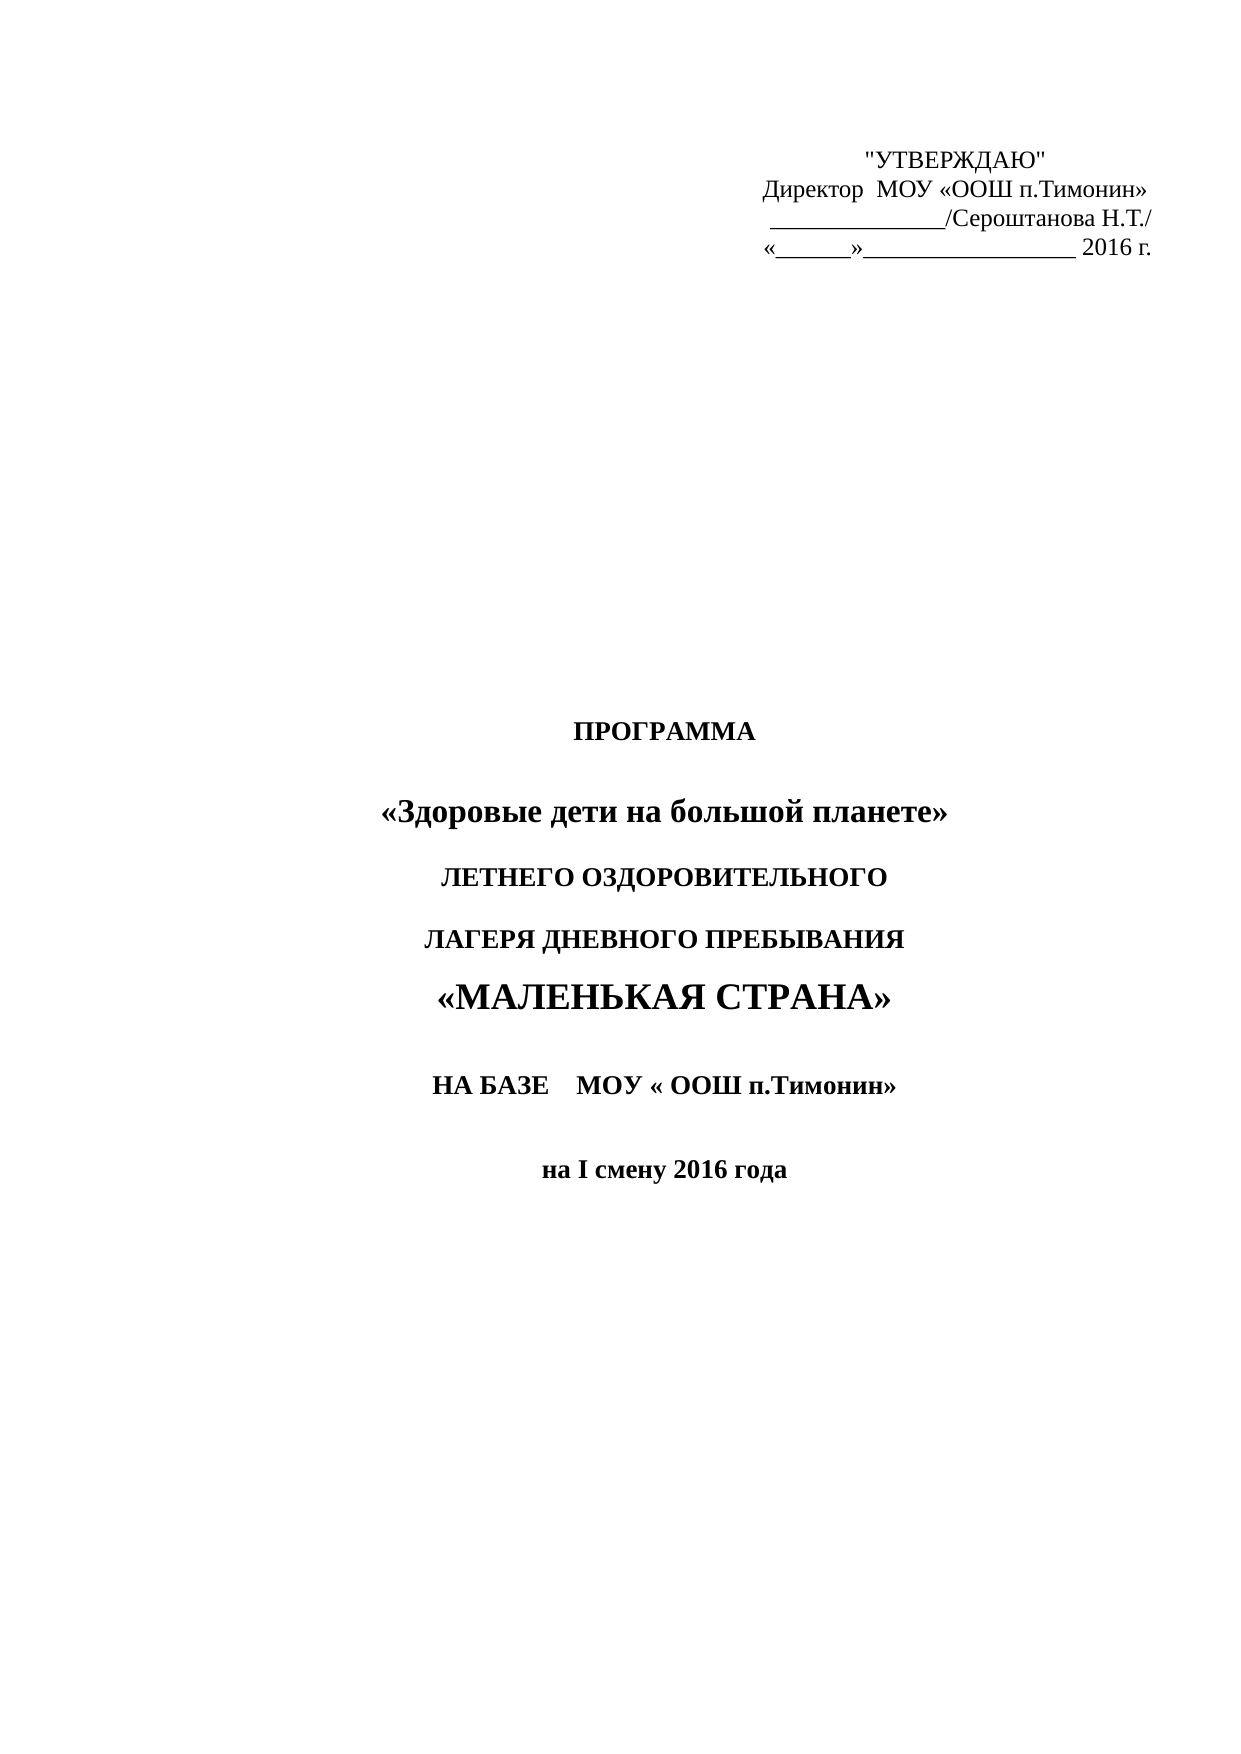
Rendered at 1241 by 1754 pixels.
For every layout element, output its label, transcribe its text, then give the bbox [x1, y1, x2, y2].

subtitle «Здоровые дети на большой планете» ЛЕТНЕГО ОЗДОРОВИТЕЛЬНОГО ЛАГЕРЯ ДНЕВНОГО ПРЕБЫВАНИЯ [177, 767, 1152, 955]
subtitle на I смену 2016 года [177, 1121, 1152, 1184]
text ______________/Сероштанова Н.Т./ «______»_________________ 2016 г. [177, 203, 1152, 261]
text "УТВЕРЖДАЮ" Директор МОУ «ООШ п.Тимонин» [177, 146, 1152, 203]
subtitle НА БАЗЕ МОУ « ООШ п.Тимонин» [177, 1038, 1152, 1101]
subtitle ПРОГРАММА [177, 684, 1152, 746]
text «МАЛЕНЬКАЯ СТРАНА» [177, 955, 1152, 1017]
